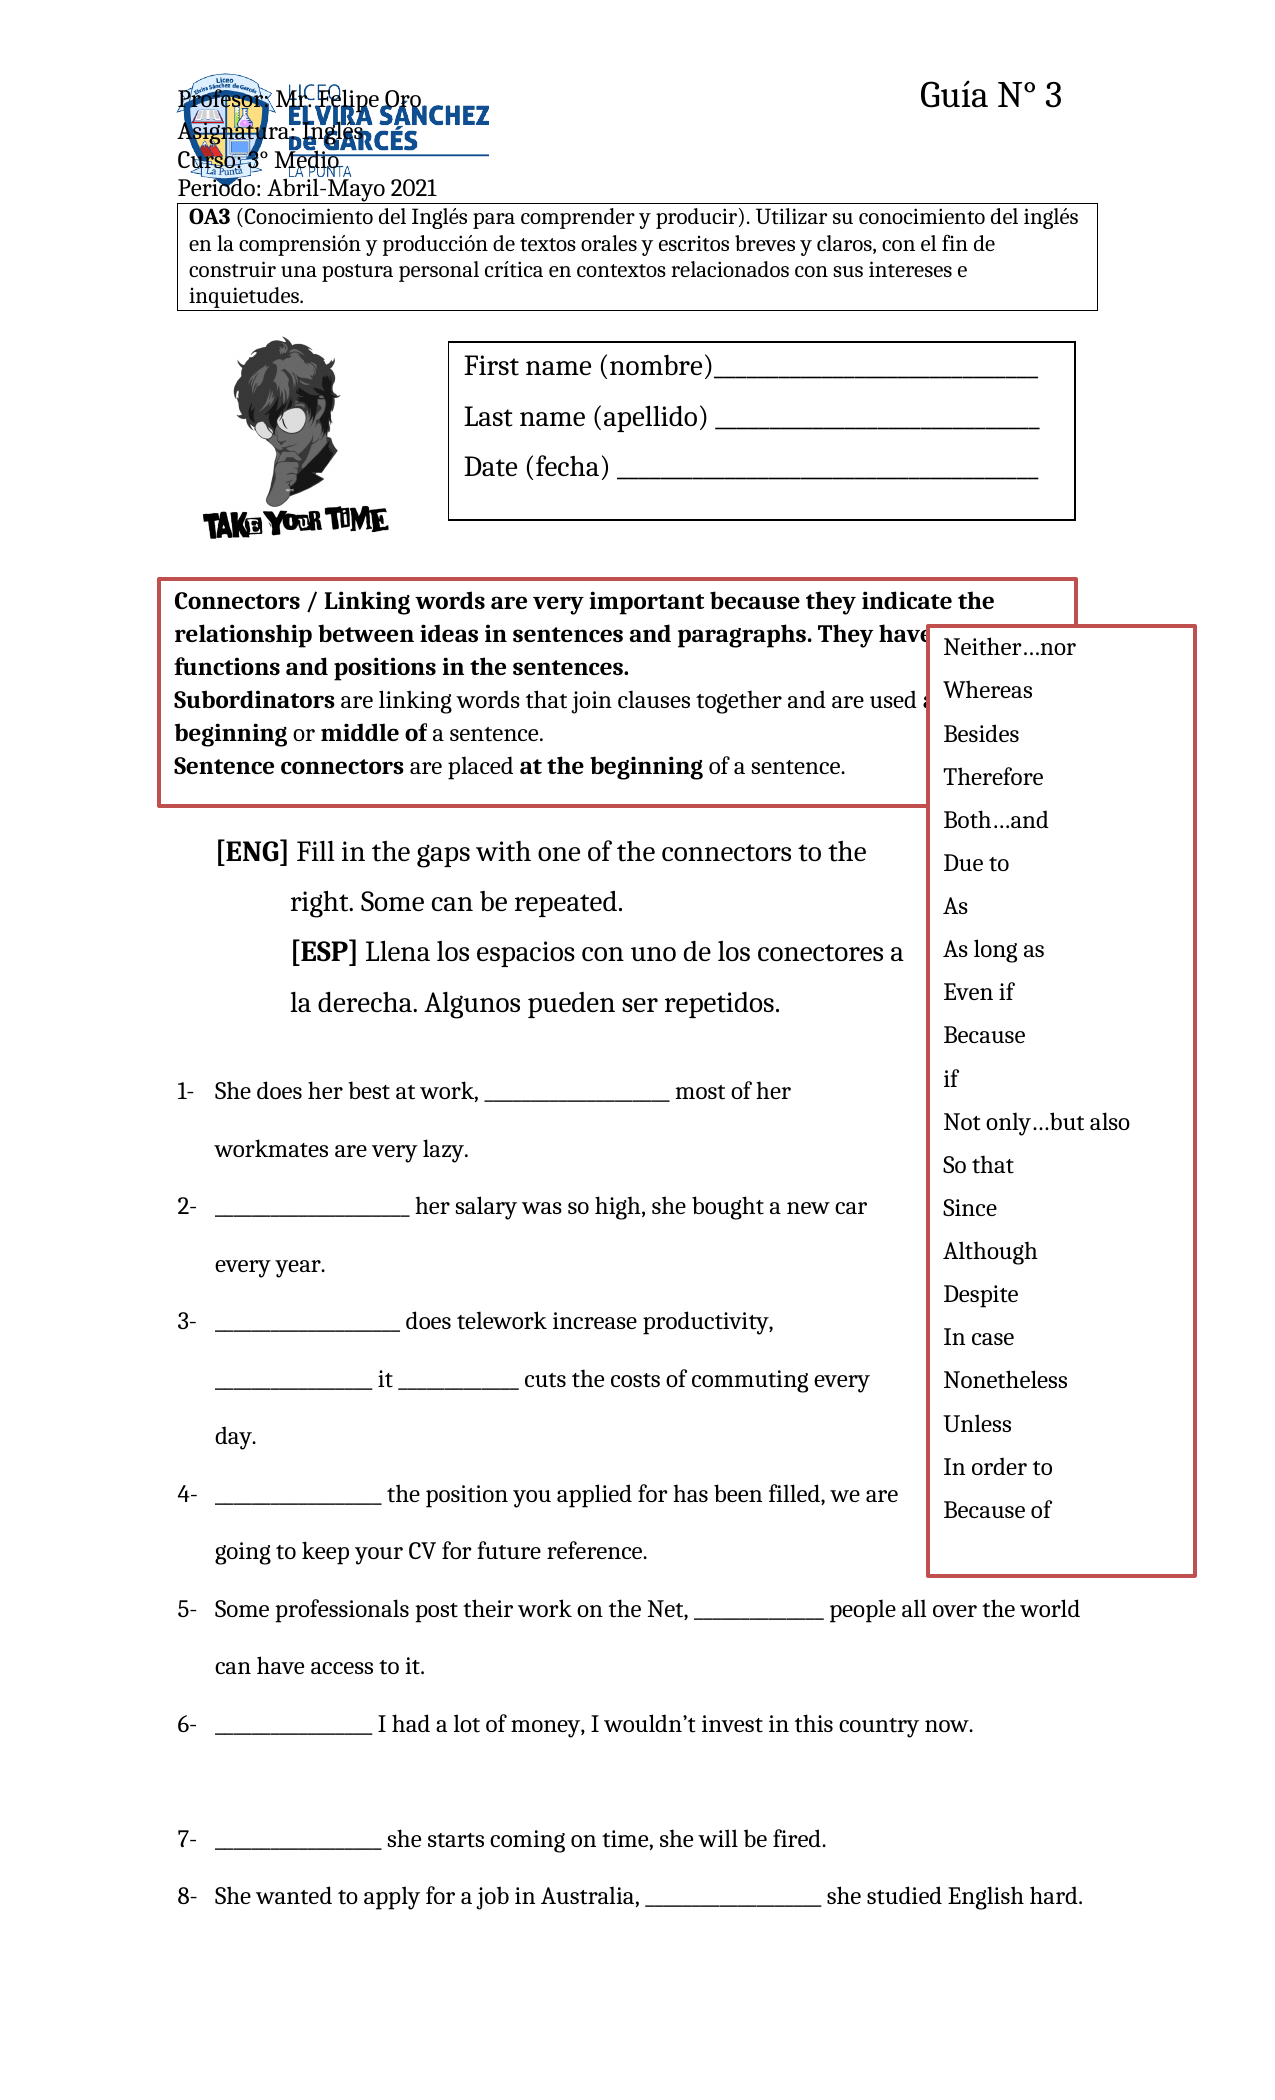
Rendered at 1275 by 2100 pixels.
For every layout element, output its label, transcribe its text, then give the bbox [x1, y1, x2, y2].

list __________________ she starts coming on time, she will be fired. [177, 1824, 1098, 1853]
list She wanted to apply for a job in Australia, ___________________ she studied English hard. [177, 1882, 1098, 1911]
list ____________________ does telework increase productivity, _________________ it _____________ cuts the costs of commuting every day. [177, 1307, 926, 1451]
list Some professionals post their work on the Net, ______________ people all over the world can have access to it. [177, 1594, 1098, 1681]
list [ENG] Fill in the gaps with one of the connectors to the right. Some can be repeated. [ESP] Llena los espacios con uno de los conectores a la derecha. Algunos pueden ser repetidos. [215, 400, 1098, 624]
list __________________ the position you applied for has been filled, we are going to keep your CV for future reference. [177, 1479, 926, 1566]
list _________________ I had a lot of money, I wouldn’t invest in this country now. [177, 1709, 1098, 1738]
picture [182, 180, 188, 187]
picture [176, 73, 489, 187]
list She does her best at work, ____________________ most of her workmates are very lazy. [177, 1077, 926, 1163]
table_header OA3 (Conocimiento del Inglés para comprender y producir). Utilizar su conocimiento del inglés en la comprensión y producción de textos orales y escritos breves y claros, con el fin de construir una postura personal crítica en contextos relacionados con sus intereses e inquietudes. [178, 204, 1097, 309]
list _____________________ her salary was so high, she bought a new car every year. [177, 1192, 926, 1278]
picture [177, 329, 409, 561]
list [ENG] Fill in the gaps with one of the connectors to the right. Some can be repeated. [ESP] Llena los espacios con uno de los conectores a la derecha. Algunos pueden ser repetidos. [215, 808, 926, 1063]
picture [405, 180, 412, 187]
